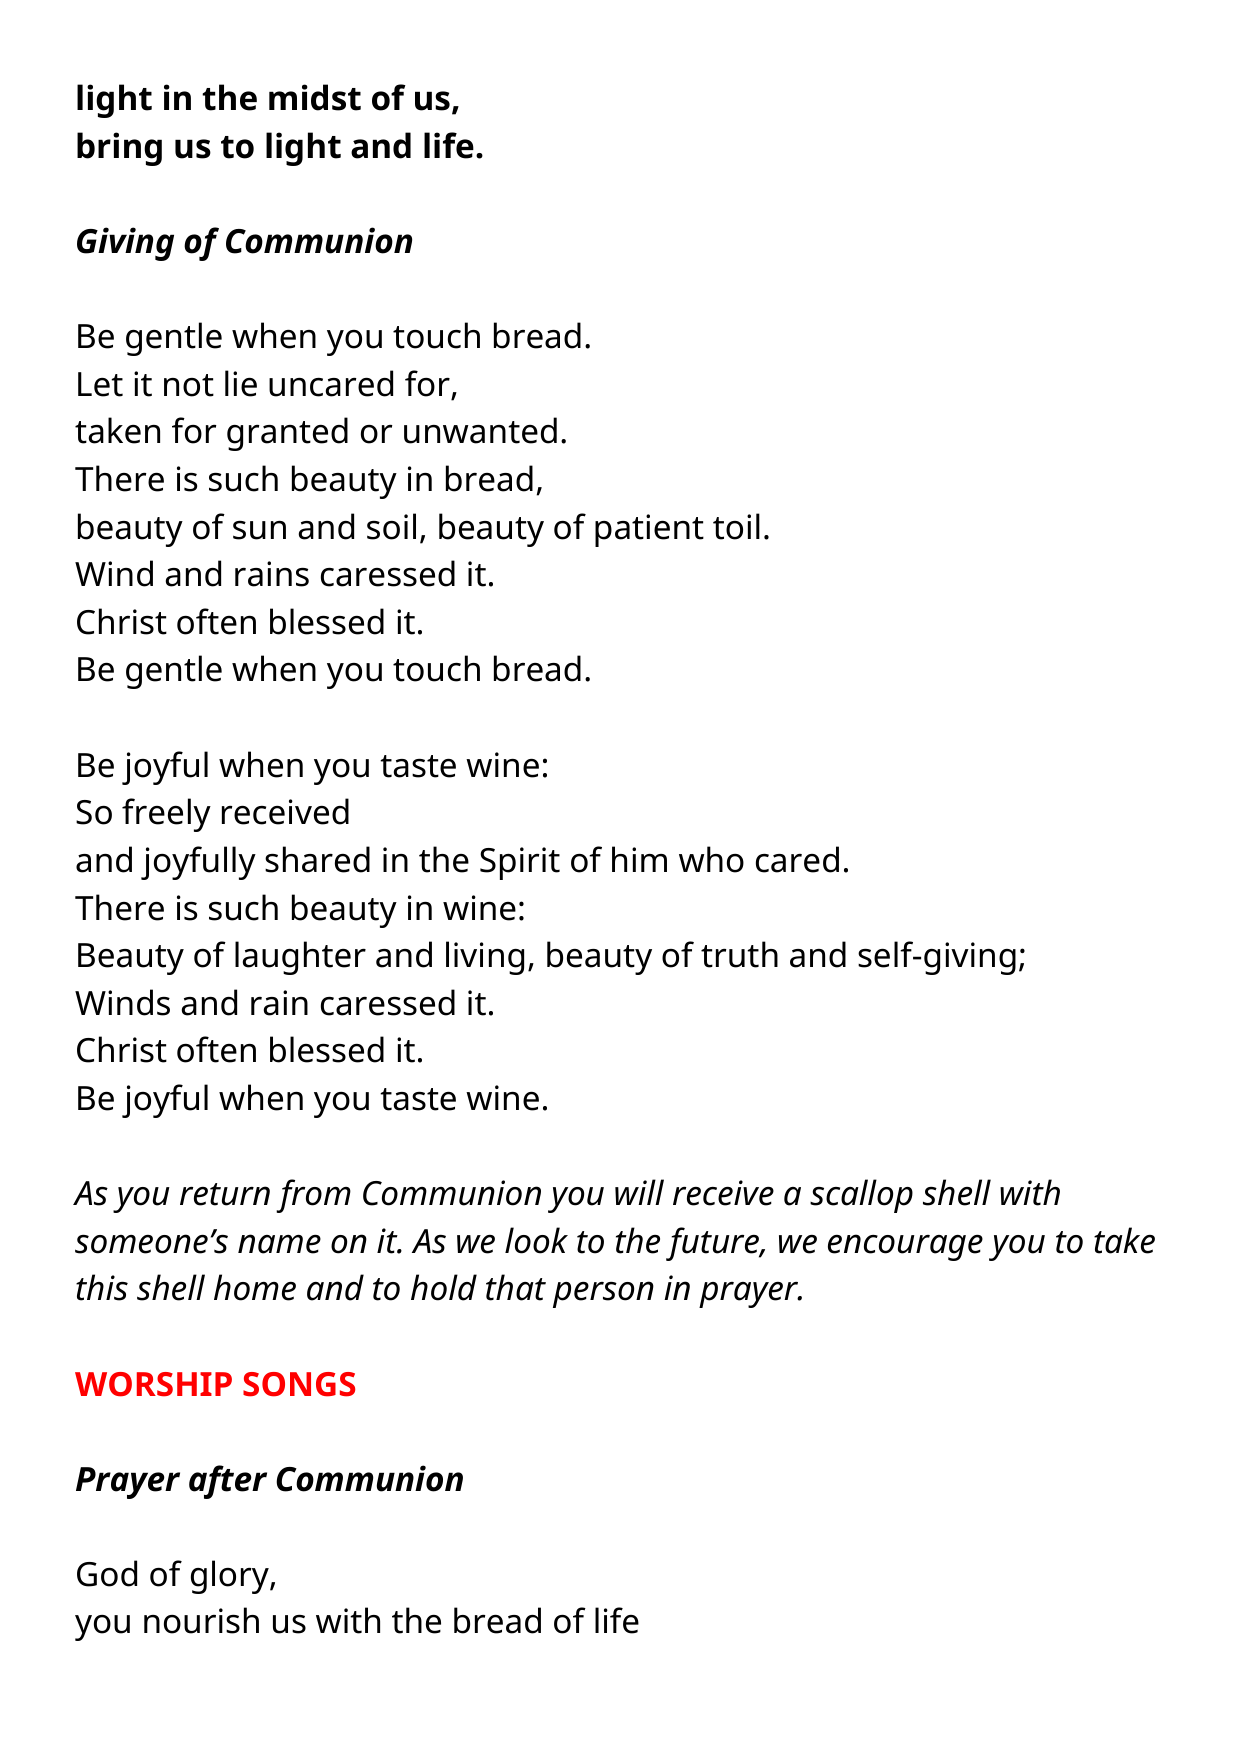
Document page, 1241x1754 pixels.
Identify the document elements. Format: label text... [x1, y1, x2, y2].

text Wind and rains caressed it. [75, 551, 1165, 596]
text Winds and rain caressed it. [75, 979, 1165, 1025]
text WORSHIP SONGS [75, 1360, 1165, 1406]
text So freely received [75, 789, 1165, 834]
text Prayer after Communion [75, 1456, 1165, 1501]
text Christ often blessed it. [75, 599, 1165, 644]
text beauty of sun and soil, beauty of patient toil. [75, 503, 1165, 549]
text As you return from Communion you will receive a scallop shell with someone’s name on it. As we look to the future, we encourage you to take this shell home and to hold that person in prayer. [75, 1170, 1165, 1311]
text Christ often blessed it. [75, 1027, 1165, 1072]
text God of glory, [75, 1551, 1165, 1596]
text There is such beauty in wine: [75, 884, 1165, 930]
text bring us to light and life. [75, 123, 1165, 168]
text Be gentle when you touch bread. [75, 646, 1165, 692]
text Let it not lie uncared for, [75, 361, 1165, 406]
text Be gentle when you touch bread. [75, 313, 1165, 358]
text Giving of Communion [75, 218, 1165, 263]
text you nourish us with the bread of life [75, 1598, 1165, 1644]
text and joyfully shared in the Spirit of him who cared. [75, 837, 1165, 882]
text Be joyful when you taste wine. [75, 1075, 1165, 1120]
text taken for granted or unwanted. [75, 408, 1165, 454]
text light in the midst of us, [75, 75, 1165, 120]
text There is such beauty in bread, [75, 456, 1165, 501]
text Beauty of laughter and living, beauty of truth and self-giving; [75, 932, 1165, 977]
text Be joyful when you taste wine: [75, 741, 1165, 787]
